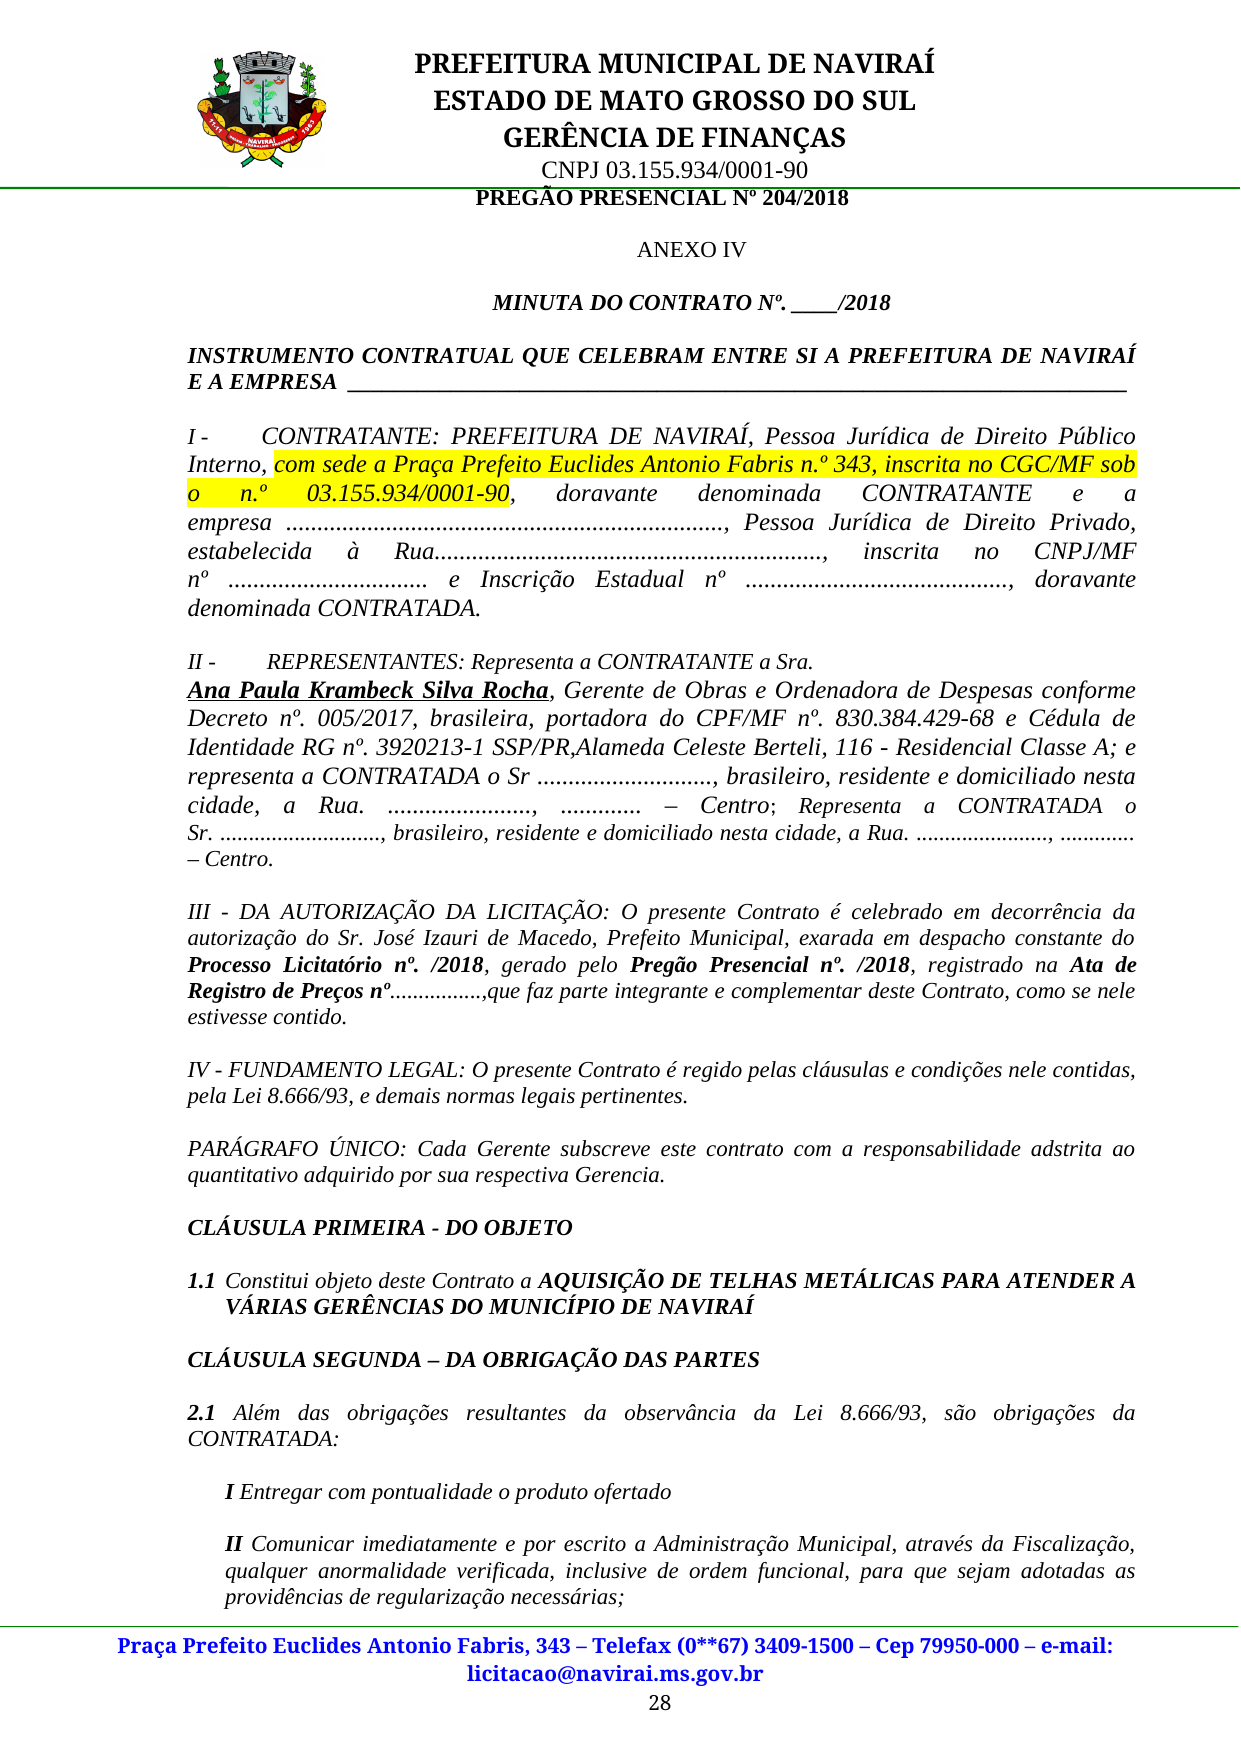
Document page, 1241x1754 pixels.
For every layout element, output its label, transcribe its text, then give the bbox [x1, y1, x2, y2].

text IV - FUNDAMENTO LEGAL: O presente Contrato é regido pelas cláusulas e condições nele contidas, pela Lei 8.666/93, e demais normas legais pertinentes. [187, 1056, 1137, 1109]
text I - CONTRATANTE: PREFEITURA DE NAVIRAÍ, Pessoa Jurídica de Direito Público Interno, com sede a Praça Prefeito Euclides Antonio Fabris n.º 343, inscrita no CGC/MF sob o n.º 03.155.934/0001-90, doravante denominada CONTRATANTE e a empresa ......................................................................, Pessoa Jurídica de Direito Privado, estabelecida à Rua.............................................................., inscrita no CNPJ/MF nº ................................ e Inscrição Estadual nº .........................................., doravante denominada CONTRATADA. [187, 421, 1137, 478]
text PREGÃO PRESENCIAL Nº 204/2018 [187, 184, 1137, 210]
text ANEXO IV [187, 236, 1196, 263]
picture [197, 51, 327, 168]
text INSTRUMENTO CONTRATUAL QUE CELEBRAM ENTRE SI A PREFEITURA DE NAVIRAÍ E A EMPRESA ____________________________________________________________________ [187, 342, 1137, 394]
text CLÁUSULA PRIMEIRA - DO OBJETO [187, 1214, 1196, 1241]
text MINUTA DO CONTRATO Nº. ____/2018 [187, 289, 1196, 315]
text 2.1 Além das obrigações resultantes da observância da Lei 8.666/93, são obrigações da CONTRATADA: [187, 1399, 1137, 1451]
text III - DA AUTORIZAÇÃO DA LICITAÇÃO: O presente Contrato é celebrado em decorrência da autorização do Sr. José Izauri de Macedo, Prefeito Municipal, exarada em despacho constante do Processo Licitatório nº. /2018, gerado pelo Pregão Presencial nº. /2018, registrado na Ata de Registro de Preços nº................,que faz parte integrante e complementar deste Contrato, como se nele estivesse contido. [187, 898, 1137, 1030]
text II Comunicar imediatamente e por escrito a Administração Municipal, através da Fiscalização, qualquer anormalidade verificada, inclusive de ordem funcional, para que sejam adotadas as providências de regularização necessárias; [225, 1530, 1137, 1609]
list Constitui objeto deste Contrato a AQUISIÇÃO DE TELHAS METÁLICAS PARA ATENDER A VÁRIAS GERÊNCIAS DO MUNICÍPIO DE NAVIRAÍ [187, 1267, 1137, 1319]
text II - REPRESENTANTES: Representa a CONTRATANTE a Sra. [187, 648, 1137, 675]
text I - CONTRATANTE: PREFEITURA DE NAVIRAÍ, Pessoa Jurídica de Direito Público Interno, com sede a Praça Prefeito Euclides Antonio Fabris n.º 343, inscrita no CGC/MF sob o n.º 03.155.934/0001-90, doravante denominada CONTRATANTE e a empresa ......................................................................, Pessoa Jurídica de Direito Privado, estabelecida à Rua.............................................................., inscrita no CNPJ/MF nº ................................ e Inscrição Estadual nº .........................................., doravante denominada CONTRATADA. [187, 478, 1137, 622]
text I Entregar com pontualidade o produto ofertado [225, 1478, 1137, 1504]
text CLÁUSULA SEGUNDA – DA OBRIGAÇÃO DAS PARTES [187, 1346, 1196, 1372]
text PARÁGRAFO ÚNICO: Cada Gerente subscreve este contrato com a responsabilidade adstrita ao quantitativo adquirido por sua respectiva Gerencia. [187, 1135, 1137, 1188]
text Ana Paula Krambeck Silva Rocha, Gerente de Obras e Ordenadora de Despesas conforme Decreto nº. 005/2017, brasileira, portadora do CPF/MF nº. 830.384.429-68 e Cédula de Identidade RG nº. 3920213-1 SSP/PR,Alameda Celeste Berteli, 116 - Residencial Classe A; e representa a CONTRATADA o Sr ............................, brasileiro, residente e domiciliado nesta cidade, a Rua. ......................., ............. – Centro; Representa a CONTRATADA o Sr. ............................, brasileiro, residente e domiciliado nesta cidade, a Rua. ......................., ............. – Centro. [187, 675, 1137, 872]
